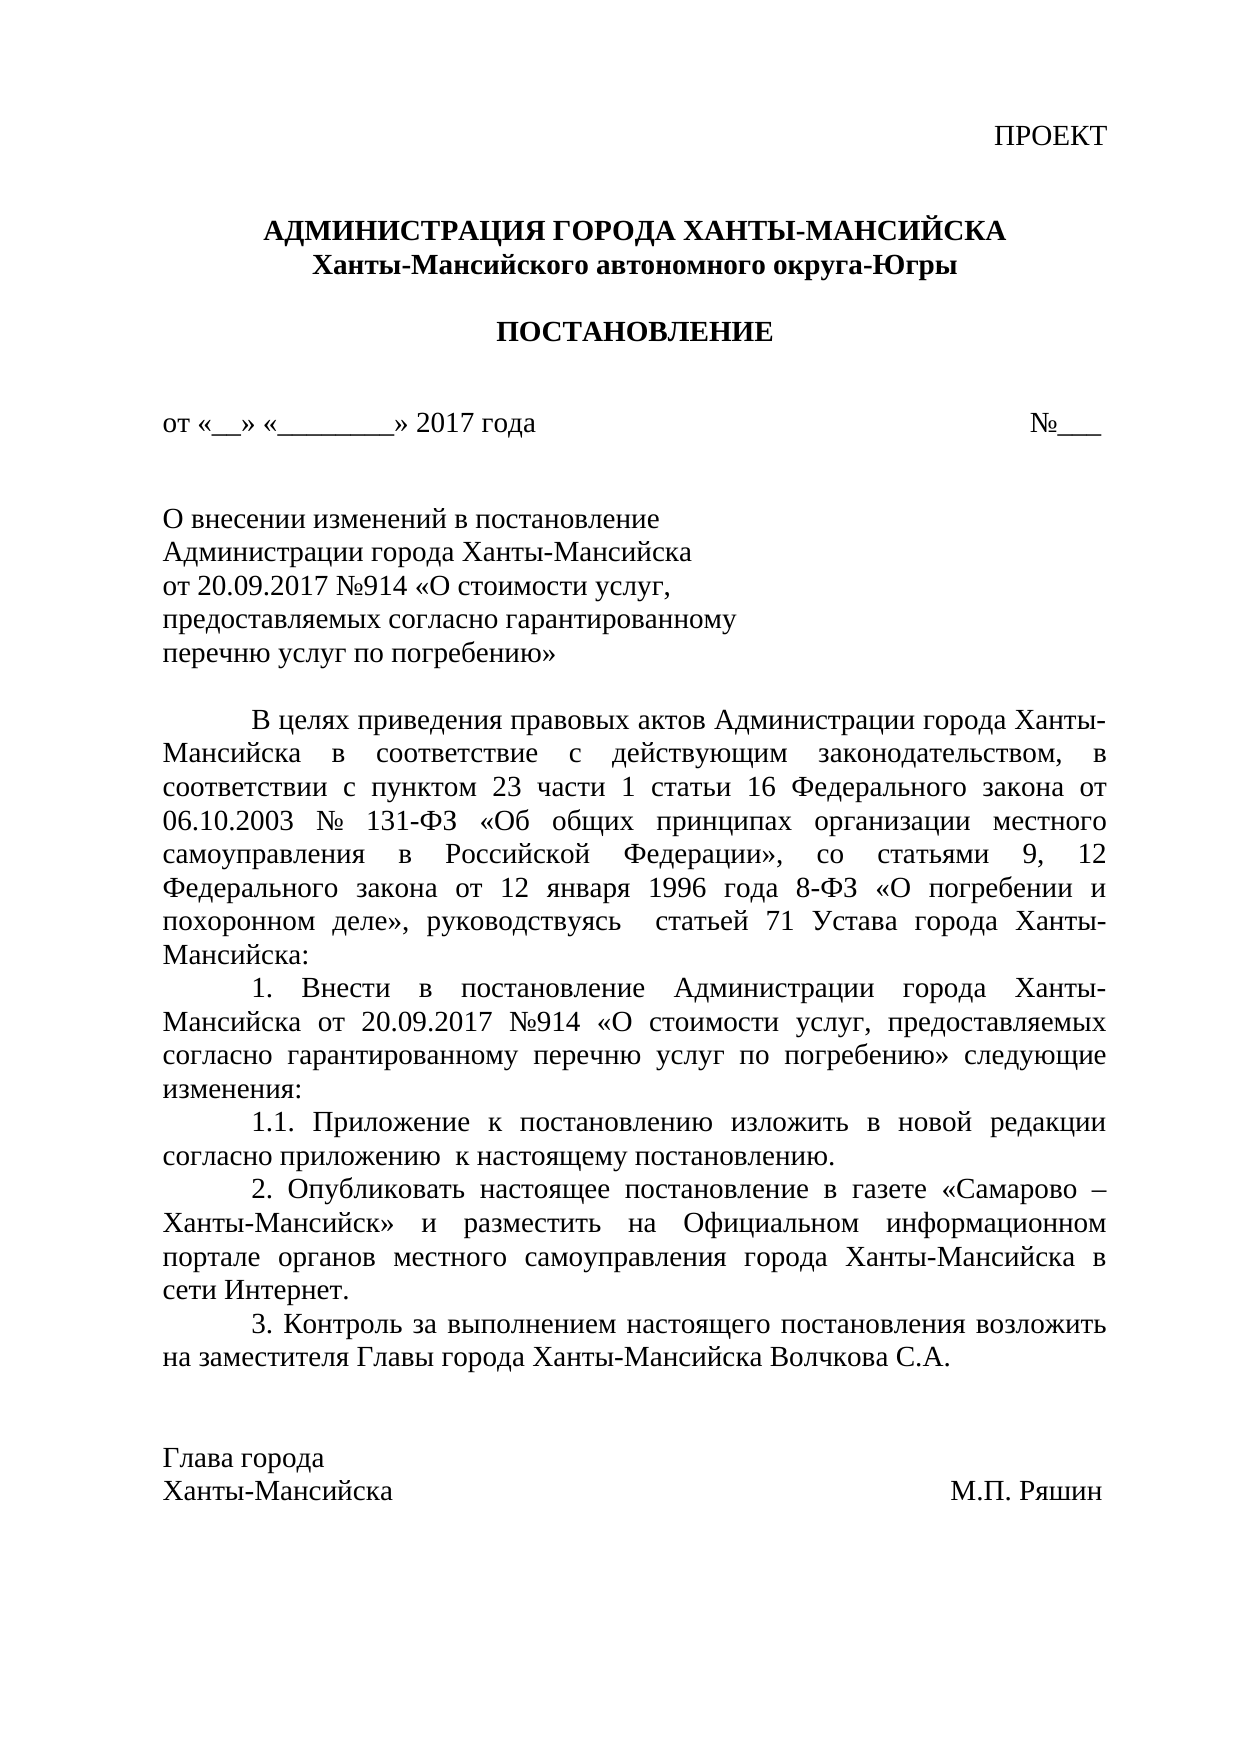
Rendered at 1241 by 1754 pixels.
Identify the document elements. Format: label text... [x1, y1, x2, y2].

text АДМИНИСТРАЦИЯ ГОРОДА ХАНТЫ-МАНСИЙСКА [162, 213, 1107, 247]
text 3. Контроль за выполнением настоящего постановления возложить на заместителя Главы города Ханты-Мансийска Волчкова С.А. [162, 1306, 1107, 1373]
text 2. Опубликовать настоящее постановление в газете «Самарово – Ханты-Мансийск» и разместить на Официальном информационном портале органов местного самоуправления города Ханты-Мансийска в сети Интернет. [162, 1172, 1107, 1306]
text ПРОЕКТ [162, 118, 1107, 180]
text от 20.09.2017 №914 «О стоимости услуг, [162, 568, 1107, 601]
text О внесении изменений в постановление [162, 501, 1107, 534]
text В целях приведения правовых актов Администрации города Ханты-Мансийска в соответствие с действующим законодательством, в соответствии с пунктом 23 части 1 статьи 16 Федерального закона от 06.10.2003 № 131-ФЗ «Об общих принципах организации местного самоуправления в Российской Федерации», со статьями 9, 12 Федерального закона от 12 января 1996 года 8-ФЗ «О погребении и похоронном деле», руководствуясь статьей 71 Устава города Ханты-Мансийска: [162, 702, 1107, 970]
text Ханты-Мансийского автономного округа-Югры [162, 247, 1107, 280]
text Глава города [162, 1440, 1107, 1473]
text ПОСТАНОВЛЕНИЕ [162, 314, 1107, 347]
text Администрации города Ханты-Мансийска [162, 534, 1107, 568]
text предоставляемых согласно гарантированному [162, 601, 1107, 635]
text перечню услуг по погребению» [162, 635, 1107, 668]
text от «__» «________» 2017 года №___ [162, 405, 1107, 438]
text Ханты-Мансийска М.П. Ряшин [162, 1473, 1107, 1507]
text 1.1. Приложение к постановлению изложить в новой редакции согласно приложению к настоящему постановлению. [162, 1104, 1107, 1172]
text 1. Внести в постановление Администрации города Ханты-Мансийска от 20.09.2017 №914 «О стоимости услуг, предоставляемых согласно гарантированному перечню услуг по погребению» следующие изменения: [162, 970, 1107, 1104]
